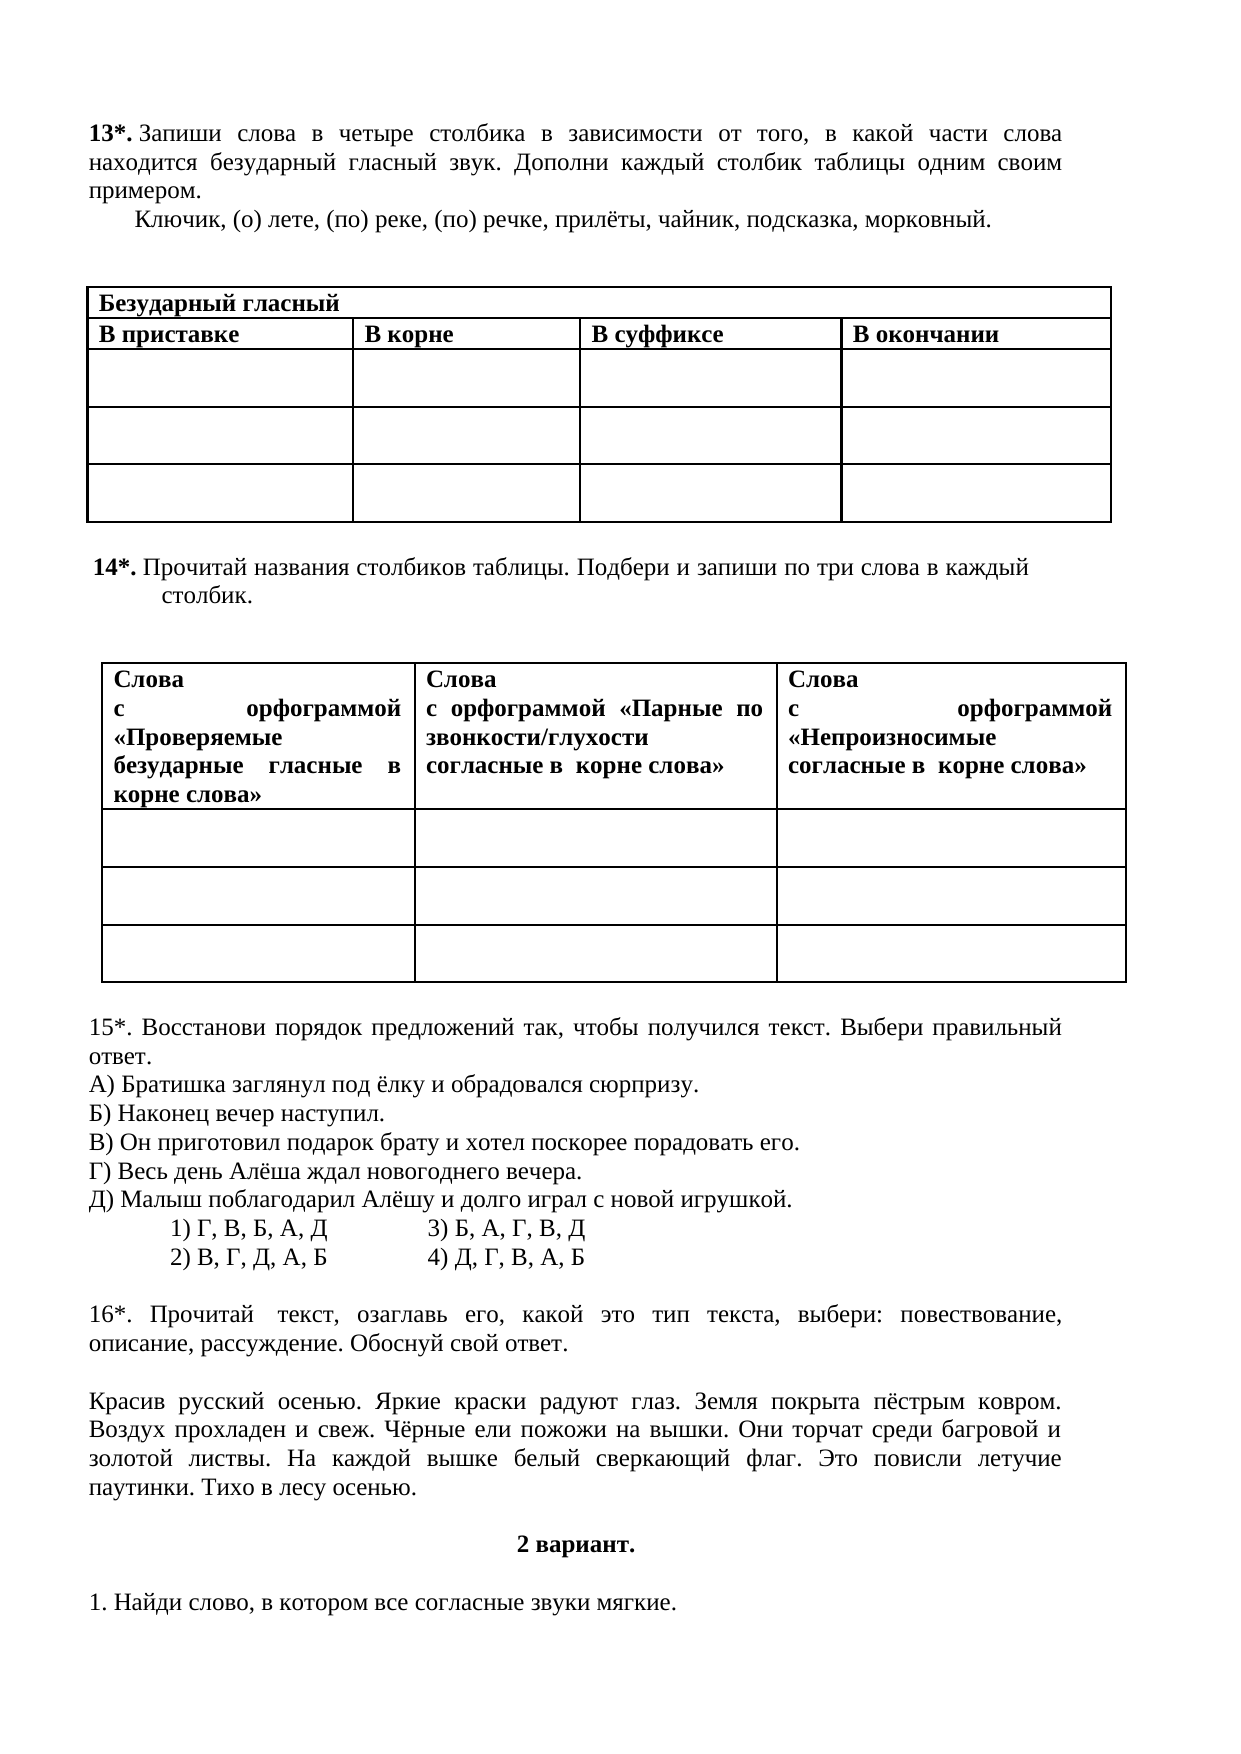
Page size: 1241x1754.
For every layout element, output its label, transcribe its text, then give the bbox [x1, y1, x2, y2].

text 16*. Прочитай текст, озаглавь его, какой это тип текста, выбери: повествование, описание, рассуждение. Обоснуй свой ответ. [88, 1299, 1063, 1357]
table_header Слова с орфограммой «Парные по звонкости/глухости согласные в корне слова» [416, 664, 776, 808]
text Ключик, (о) лете, (по) реке, (по) речке, прилёты, чайник, подсказка, морковный. [93, 204, 1061, 233]
table_cell [581, 408, 840, 463]
table_cell [103, 810, 414, 866]
table_cell [843, 465, 1110, 521]
table_cell [354, 350, 579, 406]
table_cell [89, 350, 352, 406]
table_cell [778, 868, 1125, 923]
table_cell [843, 408, 1110, 463]
table_cell [843, 350, 1110, 406]
text Г) Весь день Алёша ждал новогоднего вечера. [88, 1156, 1063, 1184]
text В) Он приготовил подарок брату и хотел поскорее порадовать его. [88, 1127, 1063, 1156]
text 1. Найди слово, в котором все согласные звуки мягкие. [88, 1587, 1059, 1616]
text Д) Малыш поблагодарил Алёшу и долго играл с новой игрушкой. [88, 1184, 1063, 1213]
table_cell [89, 408, 352, 463]
text 14*. Прочитай названия столбиков таблицы. Подбери и запиши по три слова в каждый столбик. [93, 552, 1030, 609]
table_cell [354, 465, 579, 521]
table_cell [89, 465, 352, 521]
table_cell [581, 350, 840, 406]
text Красив русский осенью. Яркие краски радуют глаз. Земля покрыта пёстрым ковром. Воздух прохладен и свеж. Чёрные ели пожожи на вышки. Они торчат среди багровой и золотой листвы. На каждой вышке белый сверкающий флаг. Это повисли летучие паутинки. Тихо в лесу осенью. [88, 1386, 1063, 1501]
table_cell В приставке [89, 319, 352, 348]
table_header Слова с орфограммой «Проверяемые безударные гласные в корне слова» [103, 664, 414, 808]
table_cell В суффиксе [581, 319, 840, 348]
text 2) В, Г, Д, А, Б 4) Д, Г, В, А, Б [88, 1242, 1063, 1271]
table_cell [103, 926, 414, 981]
table_cell [416, 926, 776, 981]
text А) Братишка заглянул под ёлку и обрадовался сюрпризу. [88, 1069, 1063, 1098]
table_header Безударный гласный [89, 288, 1110, 317]
table_cell [354, 408, 579, 463]
text 13*. Запиши слова в четыре столбика в зависимости от того, в какой части слова находится безударный гласный звук. Дополни каждый столбик таблицы одним своим примером. [88, 118, 1063, 204]
text 2 вариант. [88, 1529, 1063, 1558]
text Б) Наконец вечер наступил. [88, 1098, 1063, 1127]
table_cell [103, 868, 414, 923]
text 1) Г, В, Б, А, Д 3) Б, А, Г, В, Д [88, 1213, 1063, 1242]
table_cell [581, 465, 840, 521]
table_cell [416, 868, 776, 923]
text 15*. Восстанови порядок предложений так, чтобы получился текст. Выбери правильный ответ. [88, 1012, 1063, 1069]
table_cell В корне [354, 319, 579, 348]
table_cell [416, 810, 776, 866]
table_cell В окончании [843, 319, 1110, 348]
table_cell [778, 810, 1125, 866]
table_header Слова с орфограммой «Непроизносимые согласные в корне слова» [778, 664, 1125, 808]
table_cell [778, 926, 1125, 981]
